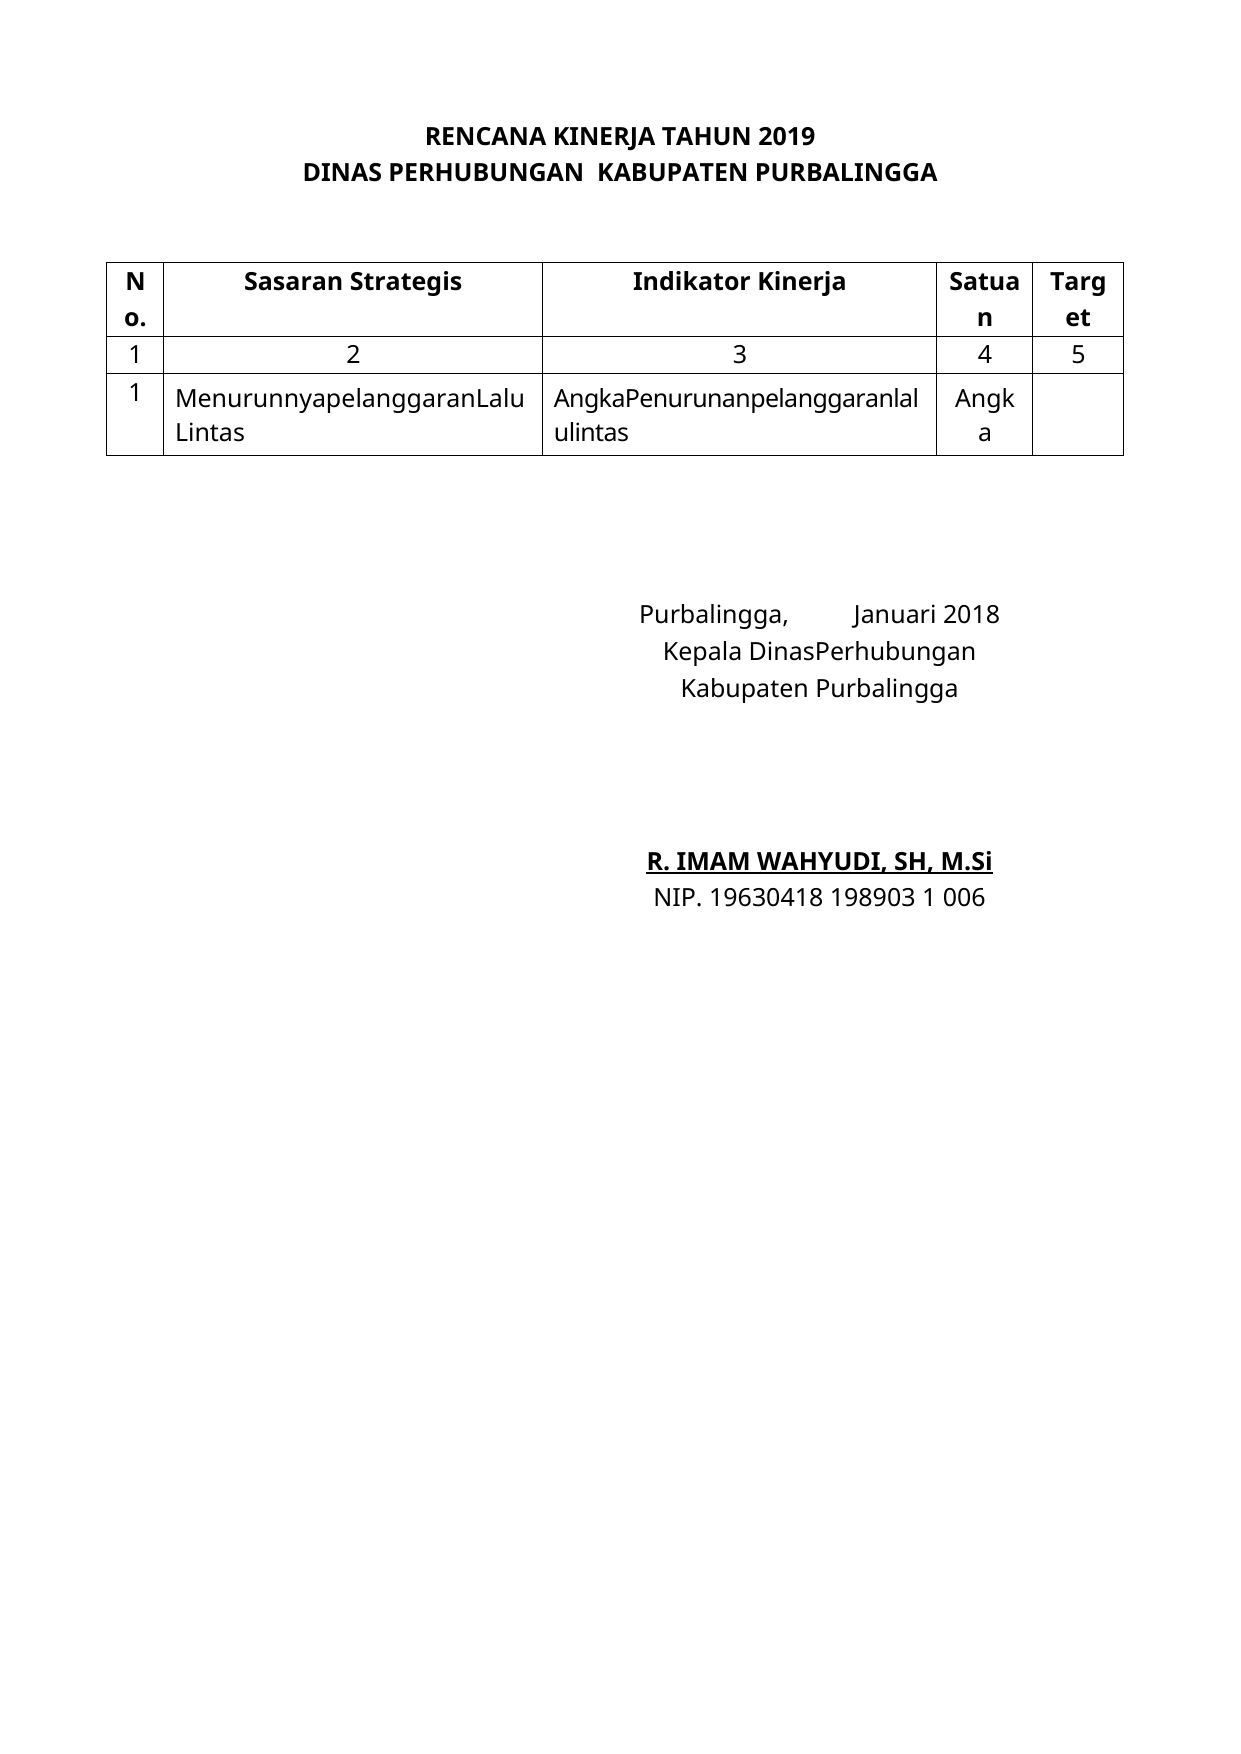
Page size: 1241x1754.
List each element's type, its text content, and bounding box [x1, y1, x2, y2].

table_header No. [107, 263, 163, 336]
table_cell AngkaPenurunanpelanggaranlalulintas [543, 374, 936, 455]
text R. IMAM WAHYUDI, SH, M.Si [517, 843, 1122, 877]
table_cell Angka [937, 374, 1032, 455]
table_cell 4 [937, 337, 1032, 373]
table_header Satuan [937, 263, 1032, 336]
table_header Target [1033, 263, 1123, 336]
text RENCANA KINERJA TAHUN 2019 [118, 118, 1122, 152]
text Kepala DinasPerhubungan [517, 633, 1122, 667]
text NIP. 19630418 198903 1 006 [517, 880, 1122, 914]
text Purbalingga, Januari 2018 [517, 597, 1122, 631]
table_cell MenurunnyapelanggaranLaluLintas [164, 374, 542, 455]
table_cell 1 [107, 374, 163, 455]
table_cell 2 [164, 337, 542, 373]
text Kabupaten Purbalingga [517, 670, 1122, 704]
table_cell 1 [107, 337, 163, 373]
table_cell 5 [1033, 337, 1123, 373]
table_cell [1033, 374, 1123, 455]
table_header Sasaran Strategis [164, 263, 542, 336]
table_cell 3 [543, 337, 936, 373]
table_header Indikator Kinerja [543, 263, 936, 336]
text DINAS PERHUBUNGAN KABUPATEN PURBALINGGA [118, 155, 1122, 189]
